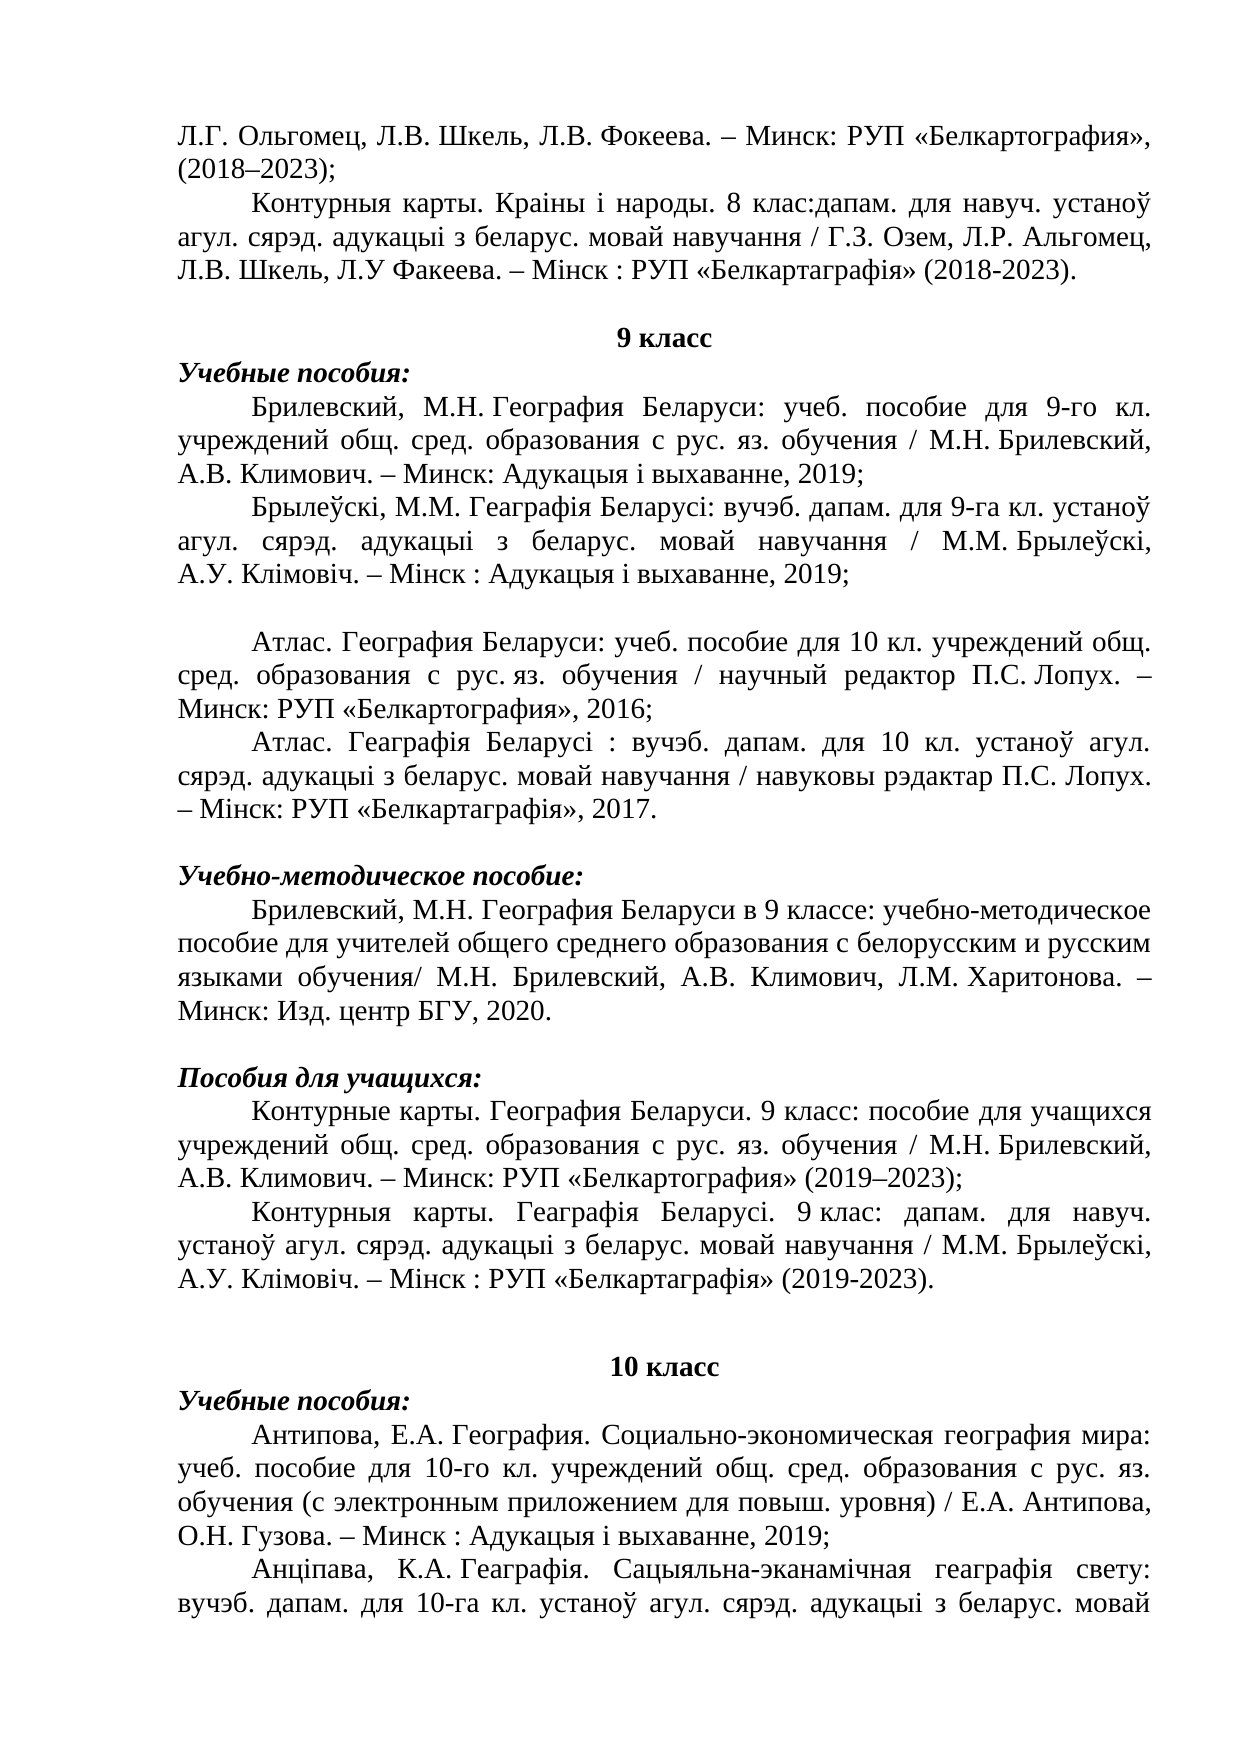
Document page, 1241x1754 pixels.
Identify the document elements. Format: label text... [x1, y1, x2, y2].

text Брилевский, М.Н. География Беларуси в 9 классе: учебно-методическое пособие для учителей общего среднего образования с белорусским и русским языками обучения/ М.Н. Брилевский, А.В. Климович, Л.М. Харитонова. –Минск: Изд. центр БГУ, 2020. [177, 892, 1152, 1026]
text Брилевский, М.Н. География Беларуси: учеб. пособие для 9-го кл. учреждений общ. сред. образования с рус. яз. обучения / М.Н. Брилевский, А.В. Климович. – Минск: Адукацыя і выхаванне, 2019; [177, 389, 1152, 489]
text Контурные карты. География Беларуси. 9 класс: пособие для учащихся учреждений общ. сред. образования с рус. яз. обучения / М.Н. Брилевский, А.В. Климович. – Минск: РУП «Белкартография» (2019–2023); [177, 1093, 1152, 1194]
text Брылеўскі, М.М. Геаграфія Беларусі: вучэб. дапам. для 9-га кл. устаноў агул. сярэд. адукацыі з беларус. мовай навучання / М.М. Брылеўскі, А.У. Клімовіч. – Мінск : Адукацыя і выхаванне, 2019; [177, 489, 1152, 590]
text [177, 1551, 1152, 1618]
text Учебно-методическое пособие: [177, 858, 1152, 892]
text Антипова, Е.А. География. Социально-экономическая география мира: учеб. пособие для 10-го кл. учреждений общ. сред. образования с рус. яз. обучения (с электронным приложением для повыш. уровня) / Е.А. Антипова, О.Н. Гузова. – Минск : Адукацыя і выхаванне, 2019; [177, 1417, 1152, 1551]
text 10 класс [177, 1347, 1152, 1382]
text Пособия для учащихся: [177, 1060, 1152, 1093]
text Атлас. География Беларуси: учеб. пособие для 10 кл. учреждений общ. сред. образования с рус. яз. обучения / научный редактор П.С. Лопух. – Минск: РУП «Белкартография», 2016; [177, 624, 1152, 724]
text Учебные пособия: [177, 354, 1152, 389]
text 9 класс [177, 319, 1152, 354]
text Контурныя карты. Геаграфія Беларусі. 9 клас: дапам. для навуч. устаноў агул. сярэд. адукацыі з беларус. мовай навучання / М.М. Брылеўскі, А.У. Клімовіч. – Мінск : РУП «Белкартаграфія» (2019-2023). [177, 1194, 1152, 1294]
text Контурныя карты. Краіны і народы. 8 клас:дапам. для навуч. устаноў агул. сярэд. адукацыі з беларус. мовай навучання / Г.З. Озем, Л.Р. Альгомец, Л.В. Шкель, Л.У Факеева. – Мінск : РУП «Белкартаграфія» (2018-2023). [177, 185, 1152, 286]
text Учебные пособия: [177, 1382, 1152, 1417]
text Атлас. Геаграфія Беларусі : вучэб. дапам. для 10 кл. устаноў агул. сярэд. адукацыі з беларус. мовай навучання / навуковы рэдактар П.С. Лопух. – Мінск: РУП «Белкартаграфія», 2017. [177, 724, 1152, 825]
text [177, 118, 1152, 185]
